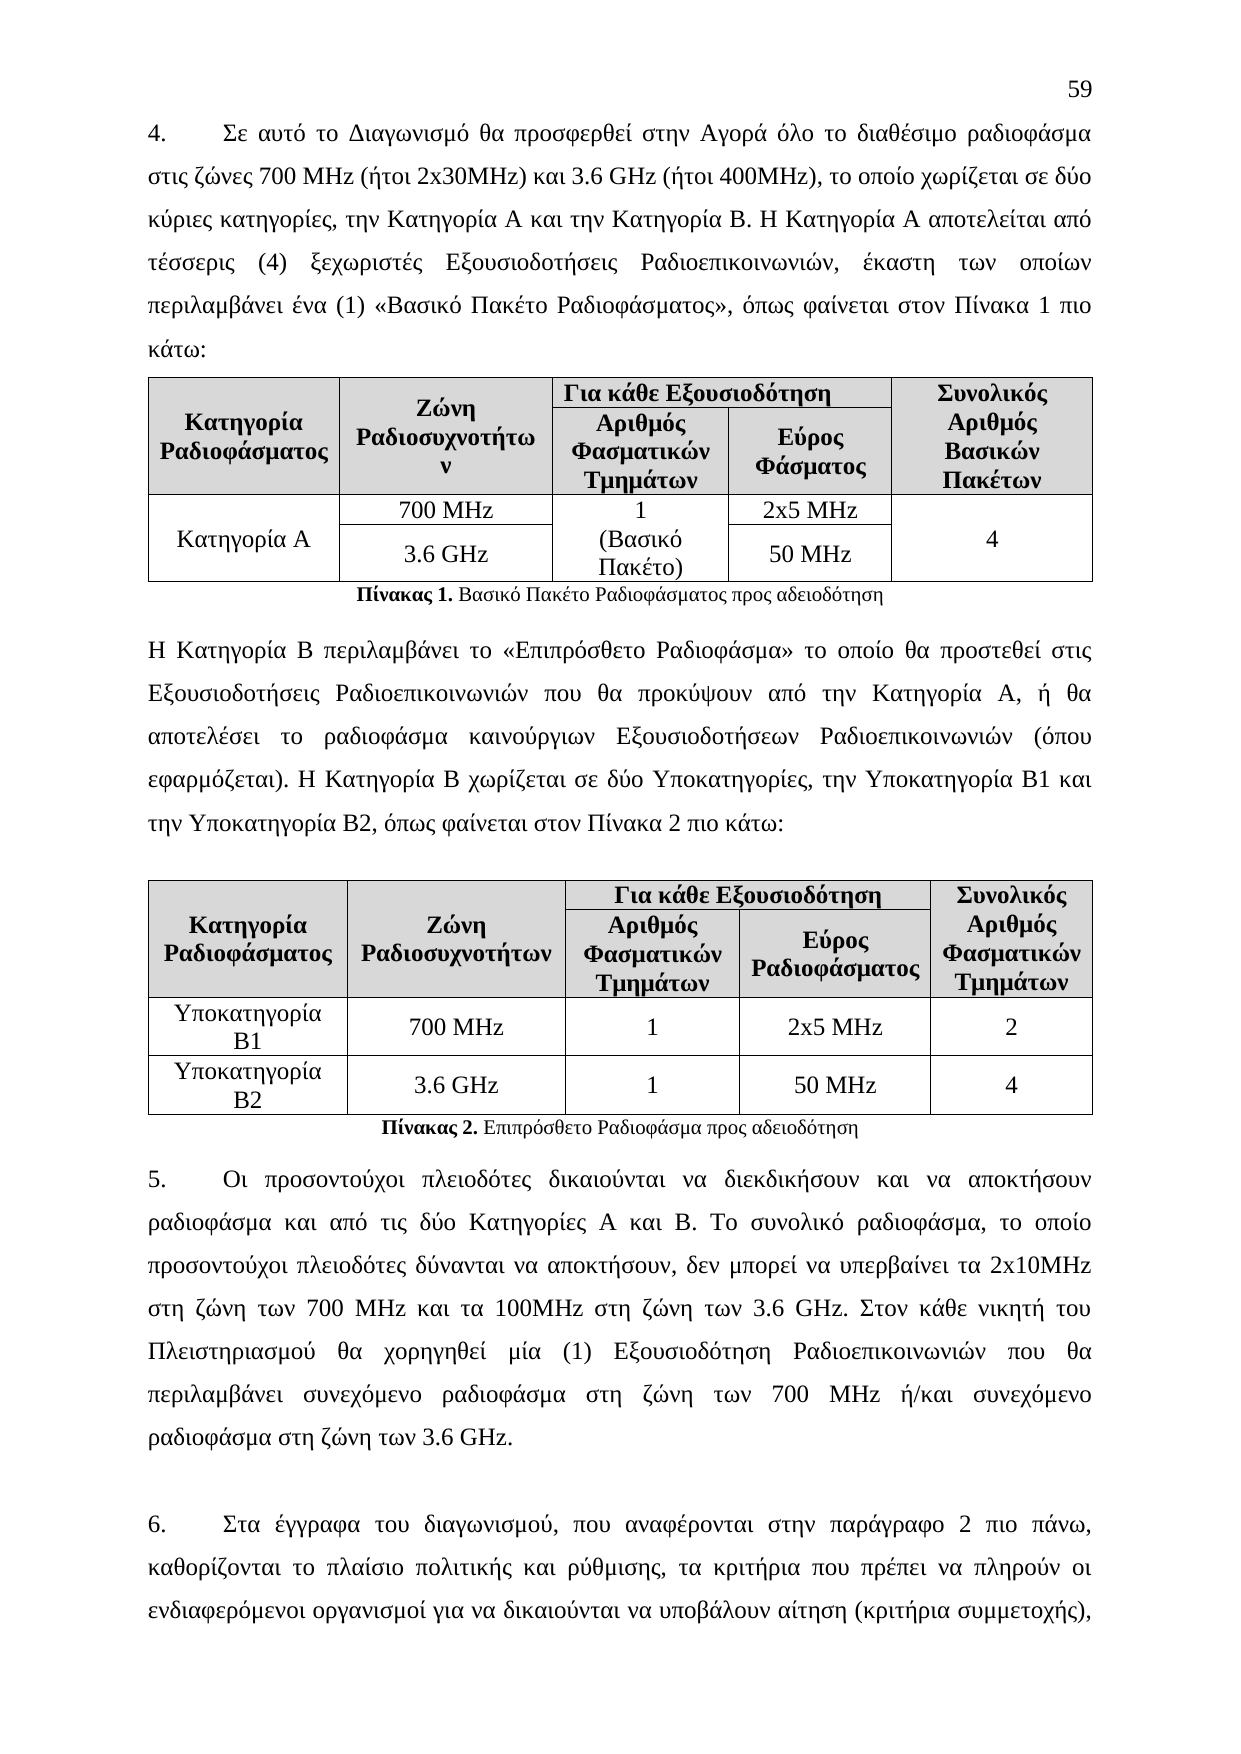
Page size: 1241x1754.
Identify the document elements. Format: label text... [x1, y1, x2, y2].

table_header Κατηγορία Ραδιοφάσματος [149, 378, 339, 494]
table_header Ζώνη Ραδιοσυχνοτήτων [348, 881, 565, 997]
table_cell 3.6 GHz [348, 1056, 565, 1114]
table_header Για κάθε Εξουσιοδότηση [566, 881, 930, 909]
table_cell 4 [931, 1056, 1092, 1114]
table_cell 2x5 MHz [740, 998, 930, 1055]
table_cell Εύρος Ραδιοφάσματος [740, 910, 930, 997]
table_cell 3.6 GHz [340, 525, 552, 581]
table_cell 1 [566, 998, 739, 1055]
table_cell Εύρος Φάσματος [729, 408, 891, 494]
table_cell 700 MHz [348, 998, 565, 1055]
text 5. Οι προσοντούχοι πλειοδότες δικαιούνται να διεκδικήσουν και να αποκτήσουν ραδιοφάσμα και από τις δύο Κατηγορίες Α και Β. Το συνολικό ραδιοφάσμα, το οποίο προσοντούχοι πλειοδότες δύνανται να αποκτήσουν, δεν μπορεί να υπερβαίνει τα 2x10MHz στη ζώνη των 700 MHz και τα 100MHz στη ζώνη των 3.6 GHz. Στον κάθε νικητή του Πλειστηριασμού θα χορηγηθεί μία (1) Εξουσιοδότηση Ραδιοεπικοινωνιών που θα περιλαμβάνει συνεχόμενο ραδιοφάσμα στη ζώνη των 700 MHz ή/και συνεχόμενο ραδιοφάσμα στη ζώνη των 3.6 GHz. [148, 1164, 1093, 1451]
table_header Κατηγορία Ραδιοφάσματος [149, 881, 347, 997]
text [148, 1509, 1093, 1624]
table_cell 1 (Βασικό Πακέτο) [553, 495, 728, 581]
table_cell Υποκατηγορία Β1 [149, 998, 347, 1055]
table_cell Αριθμός Φασματικών Τμημάτων [566, 910, 739, 997]
text Πίνακας 1. Βασικό Πακέτο Ραδιοφάσματος προς αδειοδότηση [148, 582, 1093, 606]
text 4. Σε αυτό το Διαγωνισμό θα προσφερθεί στην Αγορά όλο το διαθέσιμο ραδιοφάσμα στις ζώνες 700 MHz (ήτοι 2x30MHz) και 3.6 GHz (ήτοι 400ΜHz), το οποίο χωρίζεται σε δύο κύριες κατηγορίες, την Κατηγορία Α και την Κατηγορία Β. Η Κατηγορία Α αποτελείται από τέσσερις (4) ξεχωριστές Εξουσιοδοτήσεις Ραδιοεπικοινωνιών, έκαστη των οποίων περιλαμβάνει ένα (1) «Βασικό Πακέτο Ραδιοφάσματος», όπως φαίνεται στον Πίνακα 1 πιο κάτω: [148, 118, 1093, 362]
text Πίνακας 2. Επιπρόσθετο Ραδιοφάσμα προς αδειοδότηση [148, 1115, 1093, 1139]
table_header Συνολικός Αριθμός Βασικών Πακέτων [892, 378, 1092, 494]
table_header Για κάθε Εξουσιοδότηση [553, 378, 891, 407]
table_cell 4 [892, 495, 1092, 581]
table_cell Αριθμός Φασματικών Τμημάτων [553, 408, 728, 494]
table_cell Κατηγορία Α [149, 495, 339, 581]
table_cell 2 [931, 998, 1092, 1055]
table_header Συνολικός Αριθμός Φασματικών Τμημάτων [931, 881, 1092, 997]
table_cell 700 MHz [340, 495, 552, 524]
table_cell 50 MHz [729, 525, 891, 581]
table_cell 50 MHz [740, 1056, 930, 1114]
text Η Κατηγορία Β περιλαμβάνει το «Επιπρόσθετο Ραδιοφάσμα» το οποίο θα προστεθεί στις Εξουσιοδοτήσεις Ραδιοεπικοινωνιών που θα προκύψουν από την Κατηγορία Α, ή θα αποτελέσει το ραδιοφάσμα καινούργιων Εξουσιοδοτήσεων Ραδιοεπικοινωνιών (όπου εφαρμόζεται). Η Κατηγορία Β χωρίζεται σε δύο Υποκατηγορίες, την Υποκατηγορία Β1 και την Υποκατηγορία Β2, όπως φαίνεται στον Πίνακα 2 πιο κάτω: [148, 635, 1093, 836]
table_cell 2x5 MHz [729, 495, 891, 524]
table_cell 1 [566, 1056, 739, 1114]
table_header Ζώνη Ραδιοσυχνοτήτων [340, 378, 552, 494]
table_cell Υποκατηγορία Β2 [149, 1056, 347, 1114]
